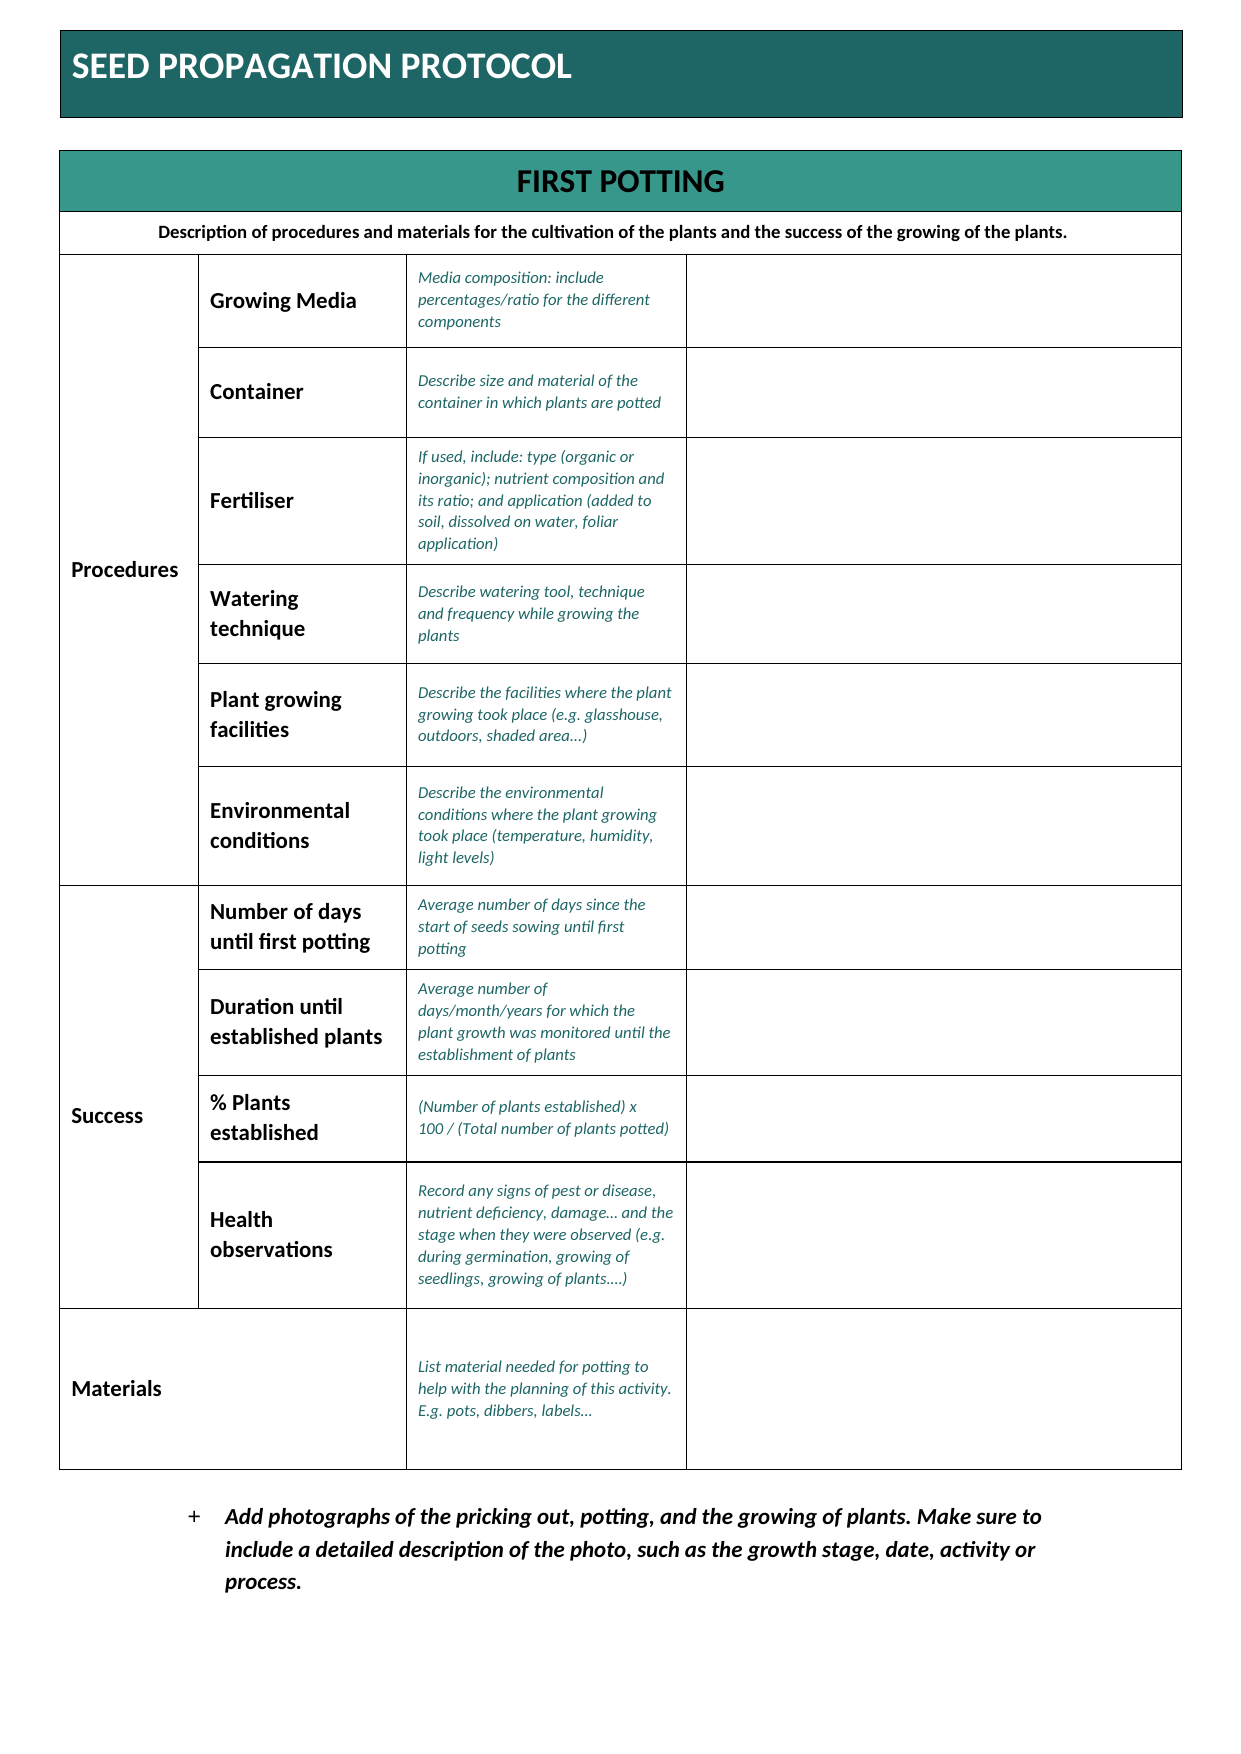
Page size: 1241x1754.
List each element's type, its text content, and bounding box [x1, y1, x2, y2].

table_cell [687, 886, 1181, 969]
table_cell Media composition: include percentages/ratio for the different components [407, 255, 686, 347]
list Add photographs of the pricking out, potting, and the growing of plants. Make sure to include a detailed description of the photo, such as the growth stage, date, activity or process. [187, 1502, 1090, 1595]
table_cell [687, 1309, 1181, 1469]
table_cell Environmental conditions [199, 767, 406, 885]
table_cell (Number of plants established) x 100 / (Total number of plants potted) [407, 1076, 686, 1161]
table_cell [687, 438, 1181, 564]
table_cell [687, 1076, 1181, 1161]
table_cell Number of days until first potting [199, 886, 406, 969]
table_cell Record any signs of pest or disease, nutrient deficiency, damage… and the stage when they were observed (e.g. during germination, growing of seedlings, growing of plants.…) [407, 1163, 686, 1308]
table_cell Description of procedures and materials for the cultivation of the plants and the success of the growing of the plants. [60, 212, 1181, 253]
table_cell Materials [60, 1309, 406, 1469]
table_cell [687, 565, 1181, 663]
table_cell If used, include: type (organic or inorganic); nutrient composition and its ratio; and application (added to soil, dissolved on water, foliar application) [407, 438, 686, 564]
table_cell [687, 255, 1181, 347]
table_cell [687, 1163, 1181, 1308]
table_cell [687, 664, 1181, 766]
table_cell Procedures [60, 255, 198, 885]
table_cell Describe the environmental conditions where the plant growing took place (temperature, humidity, light levels) [407, 767, 686, 885]
table_cell Average number of days since the start of seeds sowing until first potting [407, 886, 686, 969]
table_cell List material needed for potting to help with the planning of this activity. E.g. pots, dibbers, labels… [407, 1309, 686, 1469]
table_cell Describe watering tool, technique and frequency while growing the plants [407, 565, 686, 663]
table_cell Growing Media [199, 255, 406, 347]
table_cell Plant growing facilities [199, 664, 406, 766]
table_cell Average number of days/month/years for which the plant growth was monitored until the establishment of plants [407, 970, 686, 1074]
table_cell Container [199, 348, 406, 437]
table_cell Duration until established plants [199, 970, 406, 1074]
table_cell % Plants established [199, 1076, 406, 1161]
table_header SEED PROPAGATION PROTOCOL [61, 31, 1182, 117]
table_cell [687, 767, 1181, 885]
table_cell Fertiliser [199, 438, 406, 564]
table_header FIRST POTTING [60, 151, 1181, 211]
table_cell Success [60, 886, 198, 1308]
table_cell [687, 348, 1181, 437]
table_cell Health observations [199, 1163, 406, 1308]
table_cell [687, 970, 1181, 1074]
table_cell Describe size and material of the container in which plants are potted [407, 348, 686, 437]
table_cell Describe the facilities where the plant growing took place (e.g. glasshouse, outdoors, shaded area...) [407, 664, 686, 766]
table_cell Watering technique [199, 565, 406, 663]
